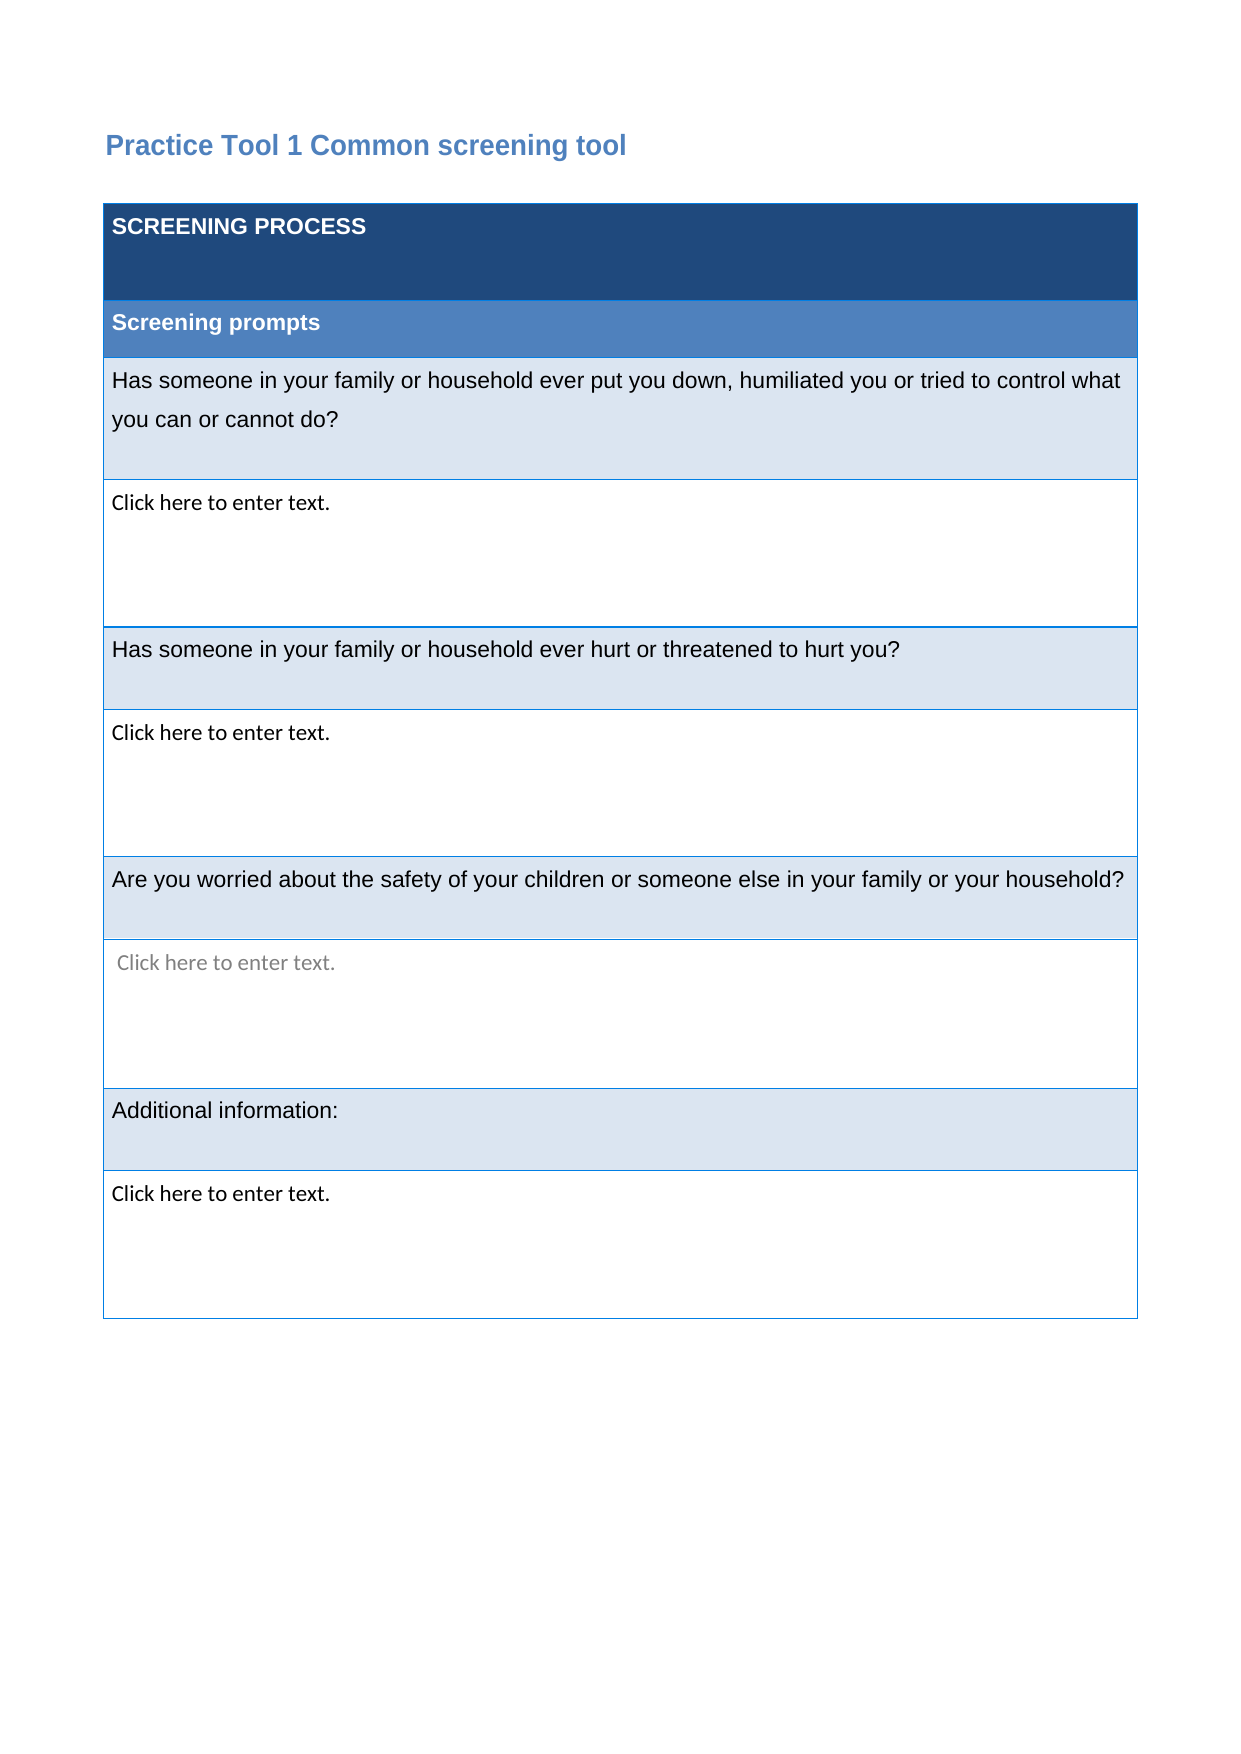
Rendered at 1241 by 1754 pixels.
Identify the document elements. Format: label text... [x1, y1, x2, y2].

text Practice Tool 1 Common screening tool [75, 128, 1165, 162]
table_cell Screening prompts [104, 301, 1137, 357]
table_cell Has someone in your family or household ever put you down, humiliated you or tried to control what you can or cannot do? [104, 358, 1137, 479]
table_cell Additional information: [104, 1089, 1137, 1170]
table_cell [104, 1171, 1137, 1317]
table_cell Has someone in your family or household ever hurt or threatened to hurt you? [104, 628, 1137, 709]
table_cell [104, 710, 1137, 856]
table_header SCREENING PROCESS [104, 204, 1137, 300]
table_cell [104, 940, 1137, 1088]
table_cell Are you worried about the safety of your children or someone else in your family or your household? [104, 857, 1137, 938]
